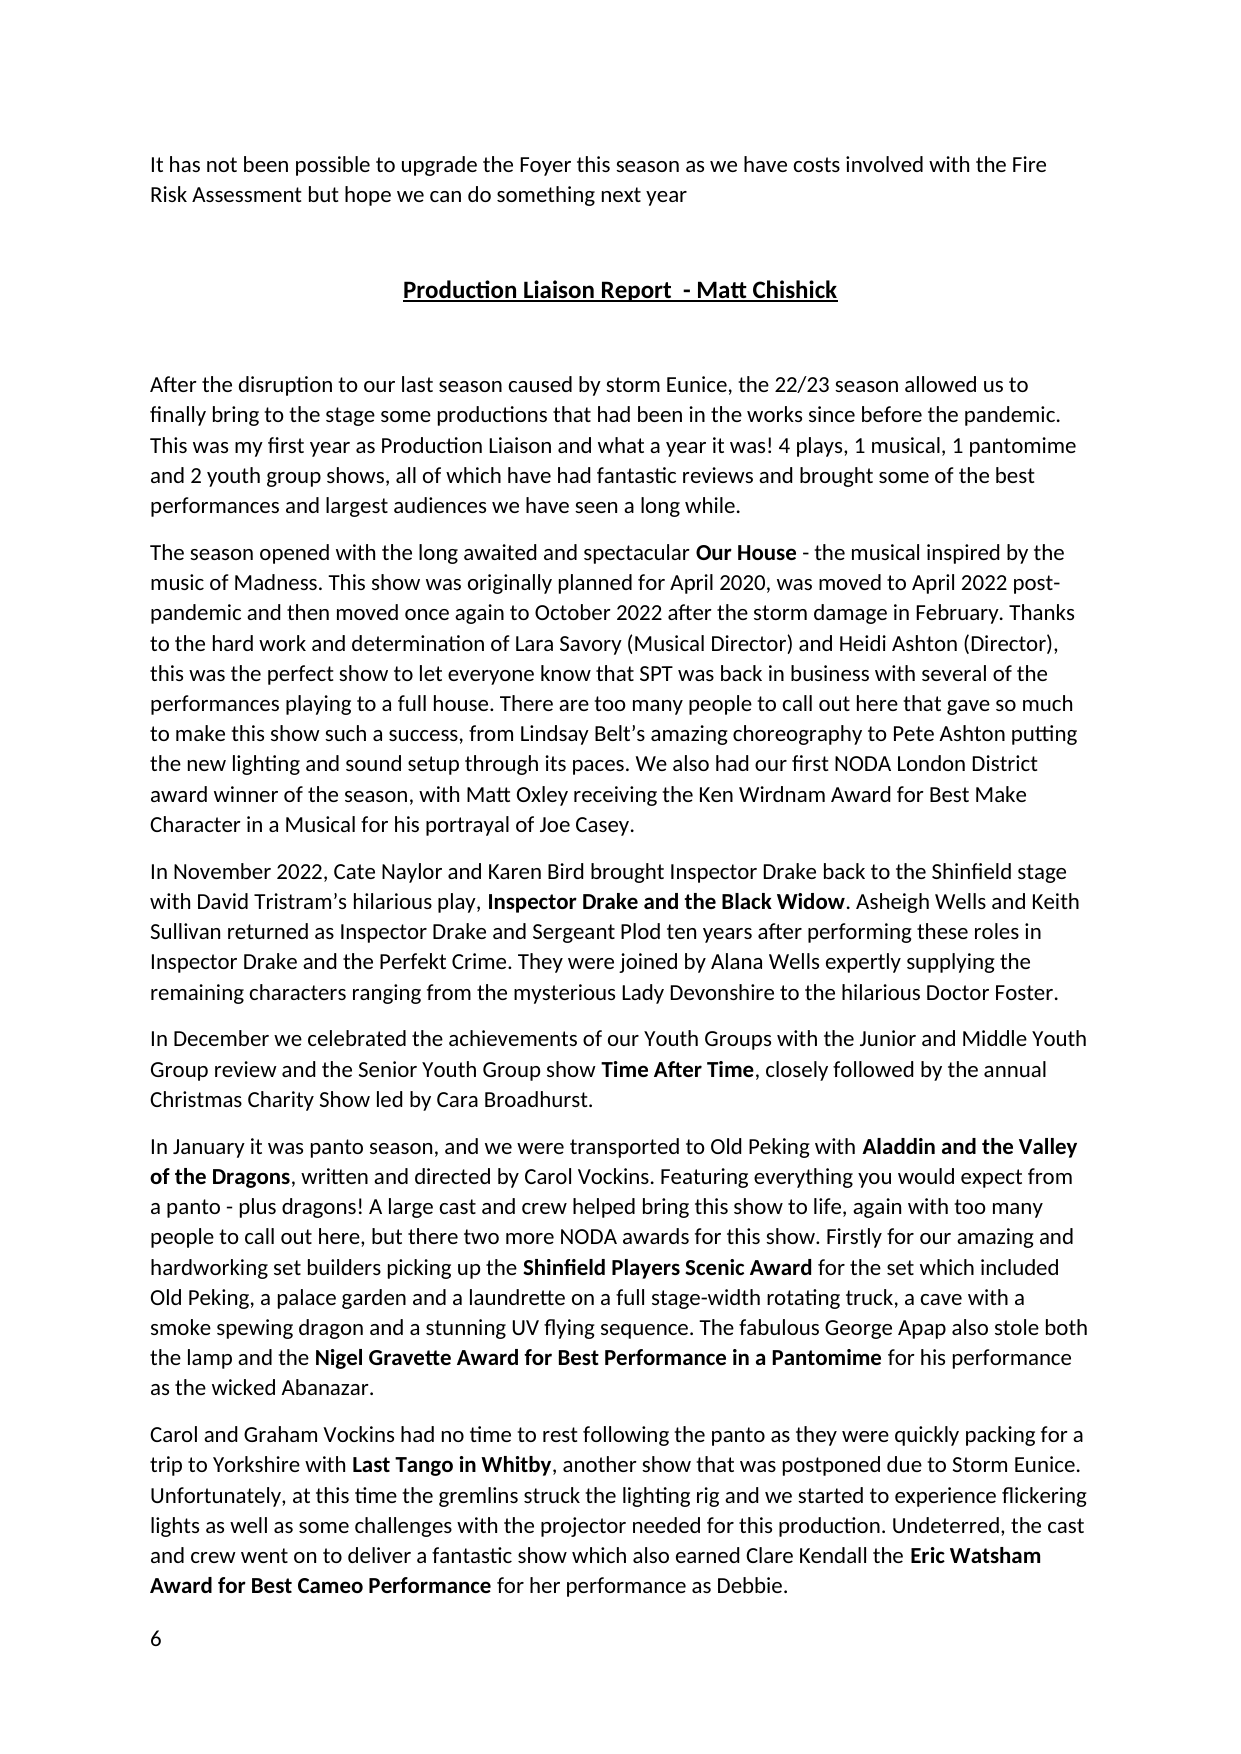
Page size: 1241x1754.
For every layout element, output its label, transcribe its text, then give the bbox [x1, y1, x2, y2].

text Production Liaison Report - Matt Chishick [150, 274, 1090, 304]
text The season opened with the long awaited and spectacular Our House - the musical inspired by the music of Madness. This show was originally planned for April 2020, was moved to April 2022 post-pandemic and then moved once again to October 2022 after the storm damage in February. Thanks to the hard work and determination of Lara Savory (Musical Director) and Heidi Ashton (Director), this was the perfect show to let everyone know that SPT was back in business with several of the performances playing to a full house. There are too many people to call out here that gave so much to make this show such a success, from Lindsay Belt’s amazing choreography to Pete Ashton putting the new lighting and sound setup through its paces. We also had our first NODA London District award winner of the season, with Matt Oxley receiving the Ken Wirdnam Award for Best Make Character in a Musical for his portrayal of Joe Casey. [150, 538, 1090, 838]
text In January it was panto season, and we were transported to Old Peking with Aladdin and the Valley of the Dragons, written and directed by Carol Vockins. Featuring everything you would expect from a panto - plus dragons! A large cast and crew helped bring this show to life, again with too many people to call out here, but there two more NODA awards for this show. Firstly for our amazing and hardworking set builders picking up the Shinfield Players Scenic Award for the set which included Old Peking, a palace garden and a laundrette on a full stage-width rotating truck, a cave with a smoke spewing dragon and a stunning UV flying sequence. The fabulous George Apap also stole both the lamp and the Nigel Gravette Award for Best Performance in a Pantomime for his performance as the wicked Abanazar. [150, 1132, 1090, 1402]
text It has not been possible to upgrade the Foyer this season as we have costs involved with the Fire Risk Assessment but hope we can do something next year [150, 150, 1090, 208]
text In December we celebrated the achievements of our Youth Groups with the Junior and Middle Youth Group review and the Senior Youth Group show Time After Time, closely followed by the annual Christmas Charity Show led by Cara Broadhurst. [150, 1024, 1090, 1113]
text After the disruption to our last season caused by storm Eunice, the 22/23 season allowed us to finally bring to the stage some productions that had been in the works since before the pandemic. This was my first year as Production Liaison and what a year it was! 4 plays, 1 musical, 1 pantomime and 2 youth group shows, all of which have had fantastic reviews and brought some of the best performances and largest audiences we have seen a long while. [150, 370, 1090, 519]
text Carol and Graham Vockins had no time to rest following the panto as they were quickly packing for a trip to Yorkshire with Last Tango in Whitby, another show that was postponed due to Storm Eunice. Unfortunately, at this time the gremlins struck the lighting rig and we started to experience flickering lights as well as some challenges with the projector needed for this production. Undeterred, the cast and crew went on to deliver a fantastic show which also earned Clare Kendall the Eric Watsham Award for Best Cameo Performance for her performance as Debbie. [150, 1420, 1090, 1599]
text In November 2022, Cate Naylor and Karen Bird brought Inspector Drake back to the Shinfield stage with David Tristram’s hilarious play, Inspector Drake and the Black Widow. Asheigh Wells and Keith Sullivan returned as Inspector Drake and Sergeant Plod ten years after performing these roles in Inspector Drake and the Perfekt Crime. They were joined by Alana Wells expertly supplying the remaining characters ranging from the mysterious Lady Devonshire to the hilarious Doctor Foster. [150, 857, 1090, 1006]
